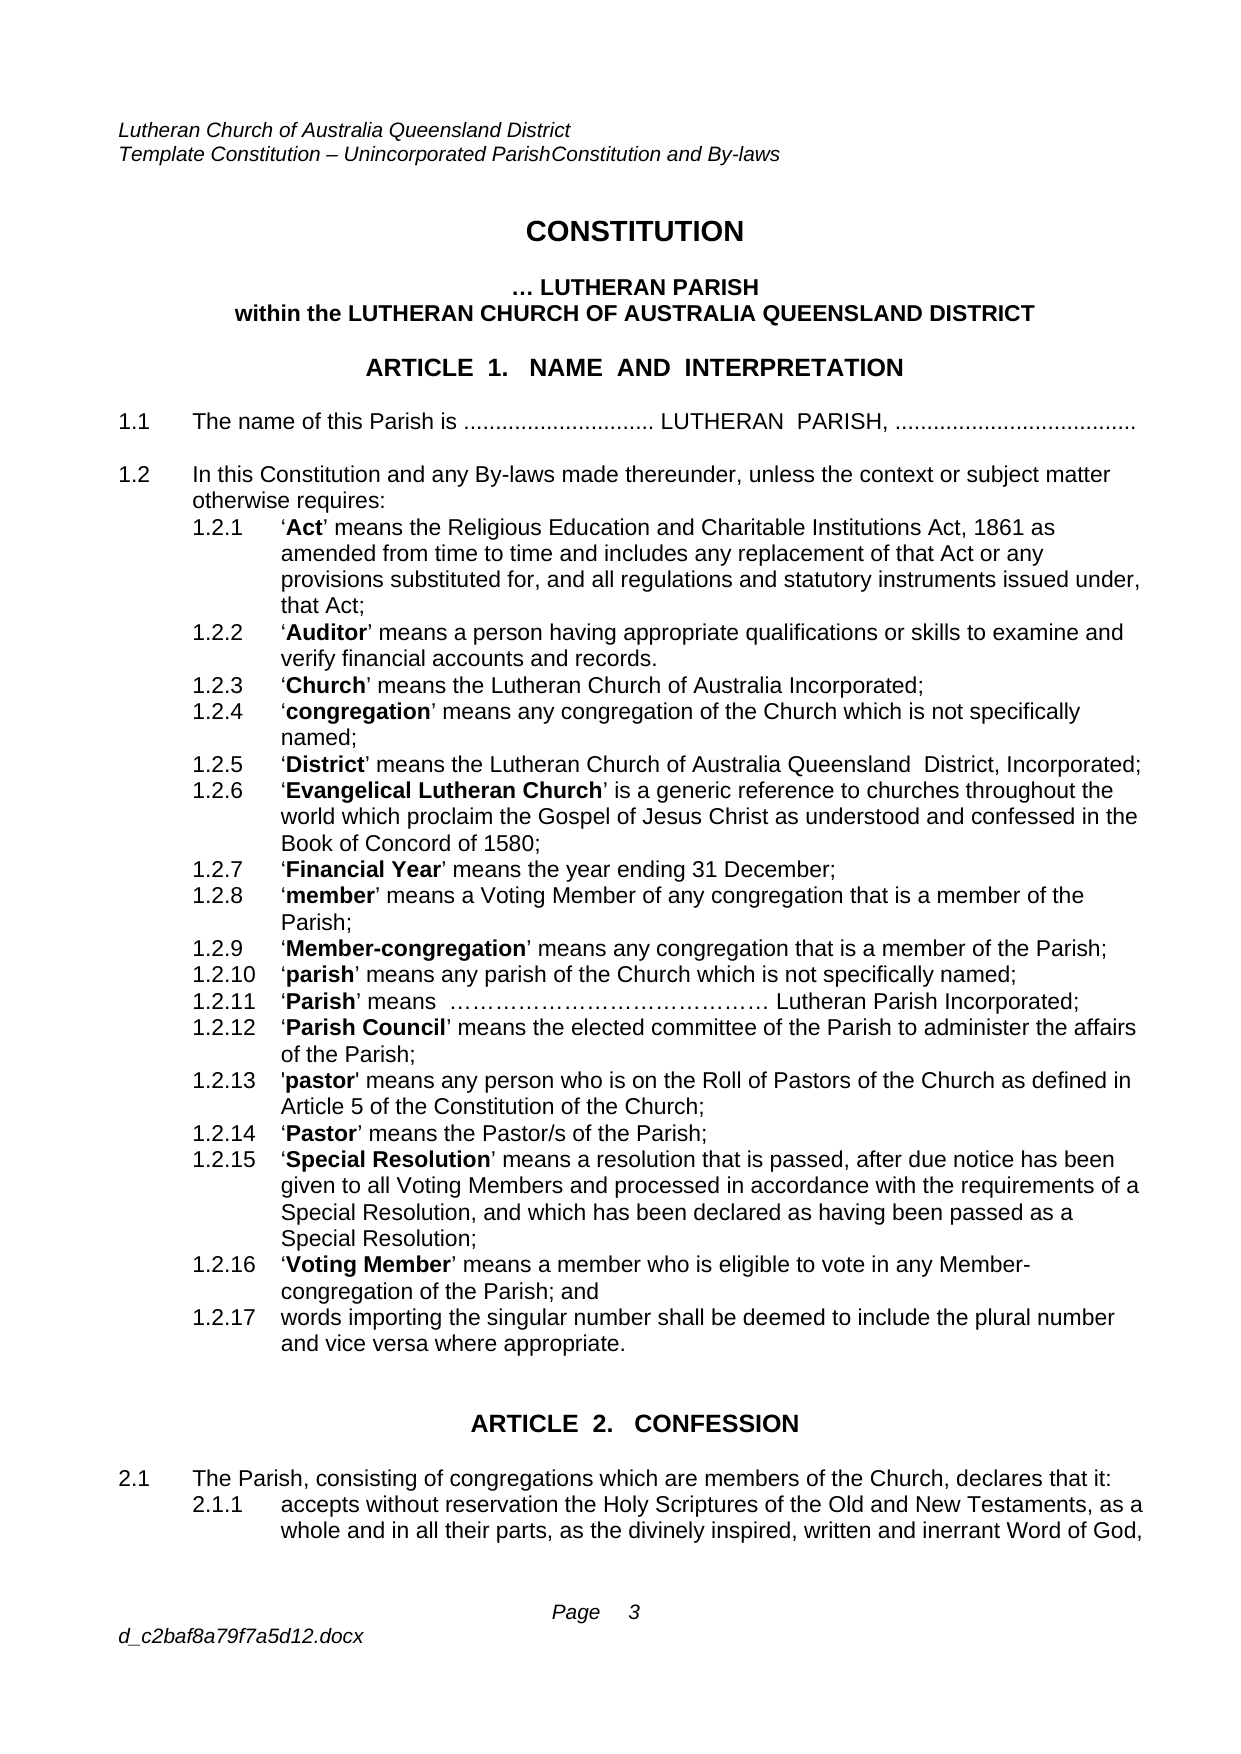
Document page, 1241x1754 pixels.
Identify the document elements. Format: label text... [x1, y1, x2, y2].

text 1.2.5 ‘District’ means the Lutheran Church of Australia Queensland District, Incorporated; [118, 751, 1152, 777]
text 1.2.6 ‘Evangelical Lutheran Church’ is a generic reference to churches throughout the world which proclaim the Gospel of Jesus Christ as understood and confessed in the Book of Concord of 1580; [118, 777, 1152, 856]
text 1.2.16 ‘Voting Member’ means a member who is eligible to vote in any Member-congregation of the Parish; and [118, 1251, 1152, 1304]
text 1.2.17 words importing the singular number shall be deemed to include the plural number and vice versa where appropriate. [118, 1304, 1152, 1357]
text 1.2.15 ‘Special Resolution’ means a resolution that is passed, after due notice has been given to all Voting Members and processed in accordance with the requirements of a Special Resolution, and which has been declared as having been passed as a Special Resolution; [118, 1146, 1152, 1251]
text ARTICLE 1. NAME AND INTERPRETATION [118, 353, 1152, 382]
text 1.1 The name of this Parish is .............................. LUTHERAN PARISH, ...................................... [118, 408, 1152, 434]
text 1.2.10 ‘parish’ means any parish of the Church which is not specifically named; [118, 961, 1152, 988]
text 1.2.9 ‘Member-congregation’ means any congregation that is a member of the Parish; [118, 935, 1152, 961]
text 2.1 The Parish, consisting of congregations which are members of the Church, declares that it: [118, 1464, 1152, 1491]
text 1.2.7 ‘Financial Year’ means the year ending 31 December; [118, 856, 1152, 882]
text CONSTITUTION [118, 214, 1152, 247]
text ARTICLE 2. CONFESSION [118, 1409, 1152, 1438]
text within the LUTHERAN CHURCH OF AUSTRALIA QUEENSLAND DISTRICT [118, 300, 1152, 327]
text 1.2.1 ‘Act’ means the Religious Education and Charitable Institutions Act, 1861 as amended from time to time and includes any replacement of that Act or any provisions substituted for, and all regulations and statutory instruments issued under, that Act; [118, 513, 1152, 619]
text 1.2.8 ‘member’ means a Voting Member of any congregation that is a member of the Parish; [118, 882, 1152, 935]
text 1.2.13 'pastor' means any person who is on the Roll of Pastors of the Church as defined in Article 5 of the Constitution of the Church; [118, 1067, 1152, 1119]
text 1.2.4 ‘congregation’ means any congregation of the Church which is not specifically named; [118, 698, 1152, 751]
text 1.2 In this Constitution and any By-laws made thereunder, unless the context or subject matter otherwise requires: [118, 461, 1152, 513]
text 1.2.3 ‘Church’ means the Lutheran Church of Australia Incorporated; [118, 672, 1152, 698]
text 1.2.12 ‘Parish Council’ means the elected committee of the Parish to administer the affairs of the Parish; [118, 1014, 1152, 1067]
text … LUTHERAN PARISH [118, 274, 1152, 300]
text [118, 1491, 1152, 1544]
text 1.2.2 ‘Auditor’ means a person having appropriate qualifications or skills to examine and verify financial accounts and records. [118, 619, 1152, 672]
text 1.2.11 ‘Parish’ means …………………………………… Lutheran Parish Incorporated; [118, 988, 1152, 1014]
text 1.2.14 ‘Pastor’ means the Pastor/s of the Parish; [118, 1119, 1152, 1146]
